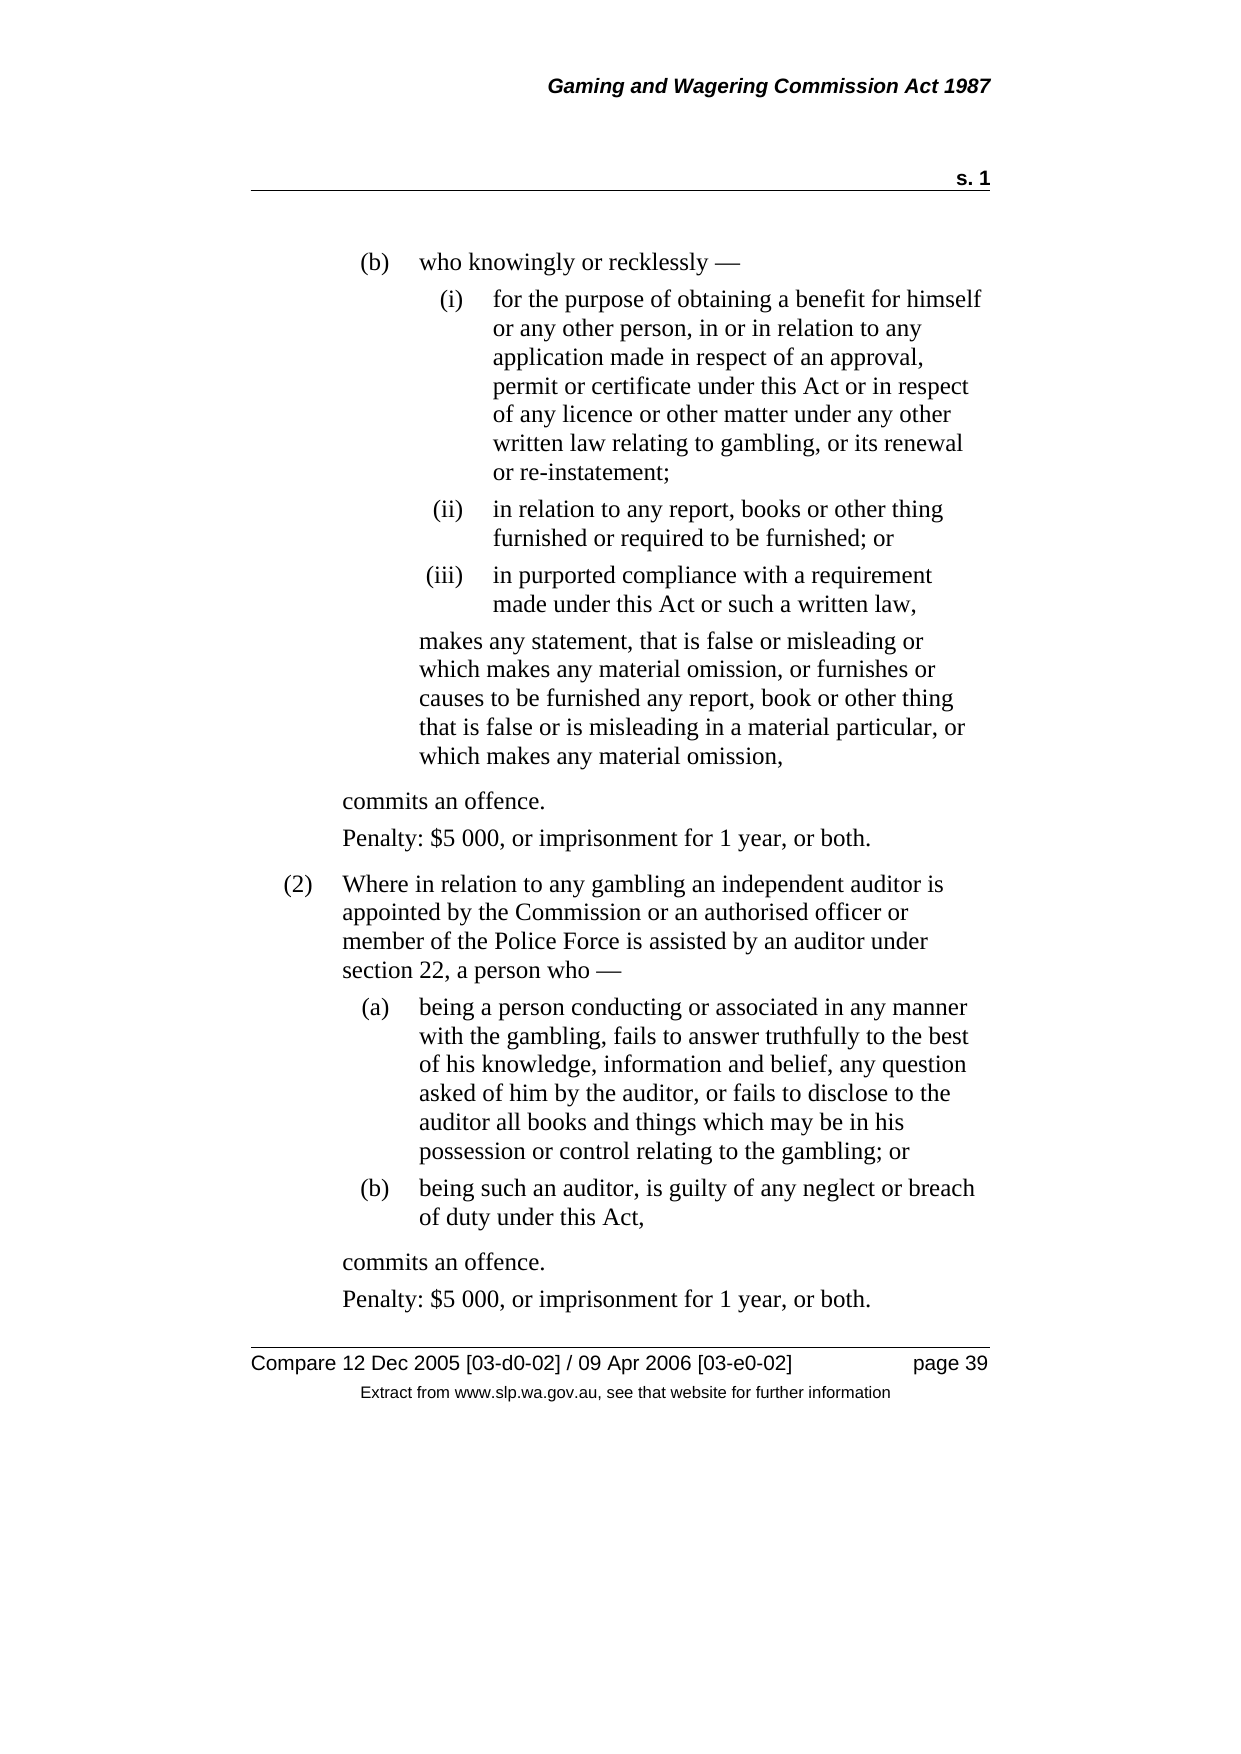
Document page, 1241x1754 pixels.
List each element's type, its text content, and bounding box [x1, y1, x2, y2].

text Penalty: $5 000, or imprisonment for 1 year, or both. [251, 1284, 990, 1313]
text (i) for the purpose of obtaining a benefit for himself or any other person, in or in relation to any application made in respect of an approval, permit or certificate under this Act or in respect of any licence or other matter under any other written law relating to gambling, or its renewal or re-instatement; [251, 284, 990, 486]
text (b) who knowingly or recklessly — [251, 247, 990, 276]
text makes any statement, that is false or misleading or which makes any material omission, or furnishes or causes to be furnished any report, book or other thing that is false or is misleading in a material particular, or which makes any material omission, [251, 626, 990, 769]
text (iii) in purported compliance with a requirement made under this Act or such a written law, [251, 560, 990, 617]
text Penalty: $5 000, or imprisonment for 1 year, or both. [251, 823, 990, 852]
text (a) being a person conducting or associated in any manner with the gambling, fails to answer truthfully to the best of his knowledge, information and belief, any question asked of him by the auditor, or fails to disclose to the auditor all books and things which may be in his possession or control relating to the gambling; or [251, 992, 990, 1164]
text (2) Where in relation to any gambling an independent auditor is appointed by the Commission or an authorised officer or member of the Police Force is assisted by an auditor under section 22, a person who — [251, 869, 990, 984]
text commits an offence. [251, 786, 990, 815]
text (b) being such an auditor, is guilty of any neglect or breach of duty under this Act, [251, 1173, 990, 1230]
text commits an offence. [251, 1247, 990, 1276]
text (ii) in relation to any report, books or other thing furnished or required to be furnished; or [251, 494, 990, 552]
